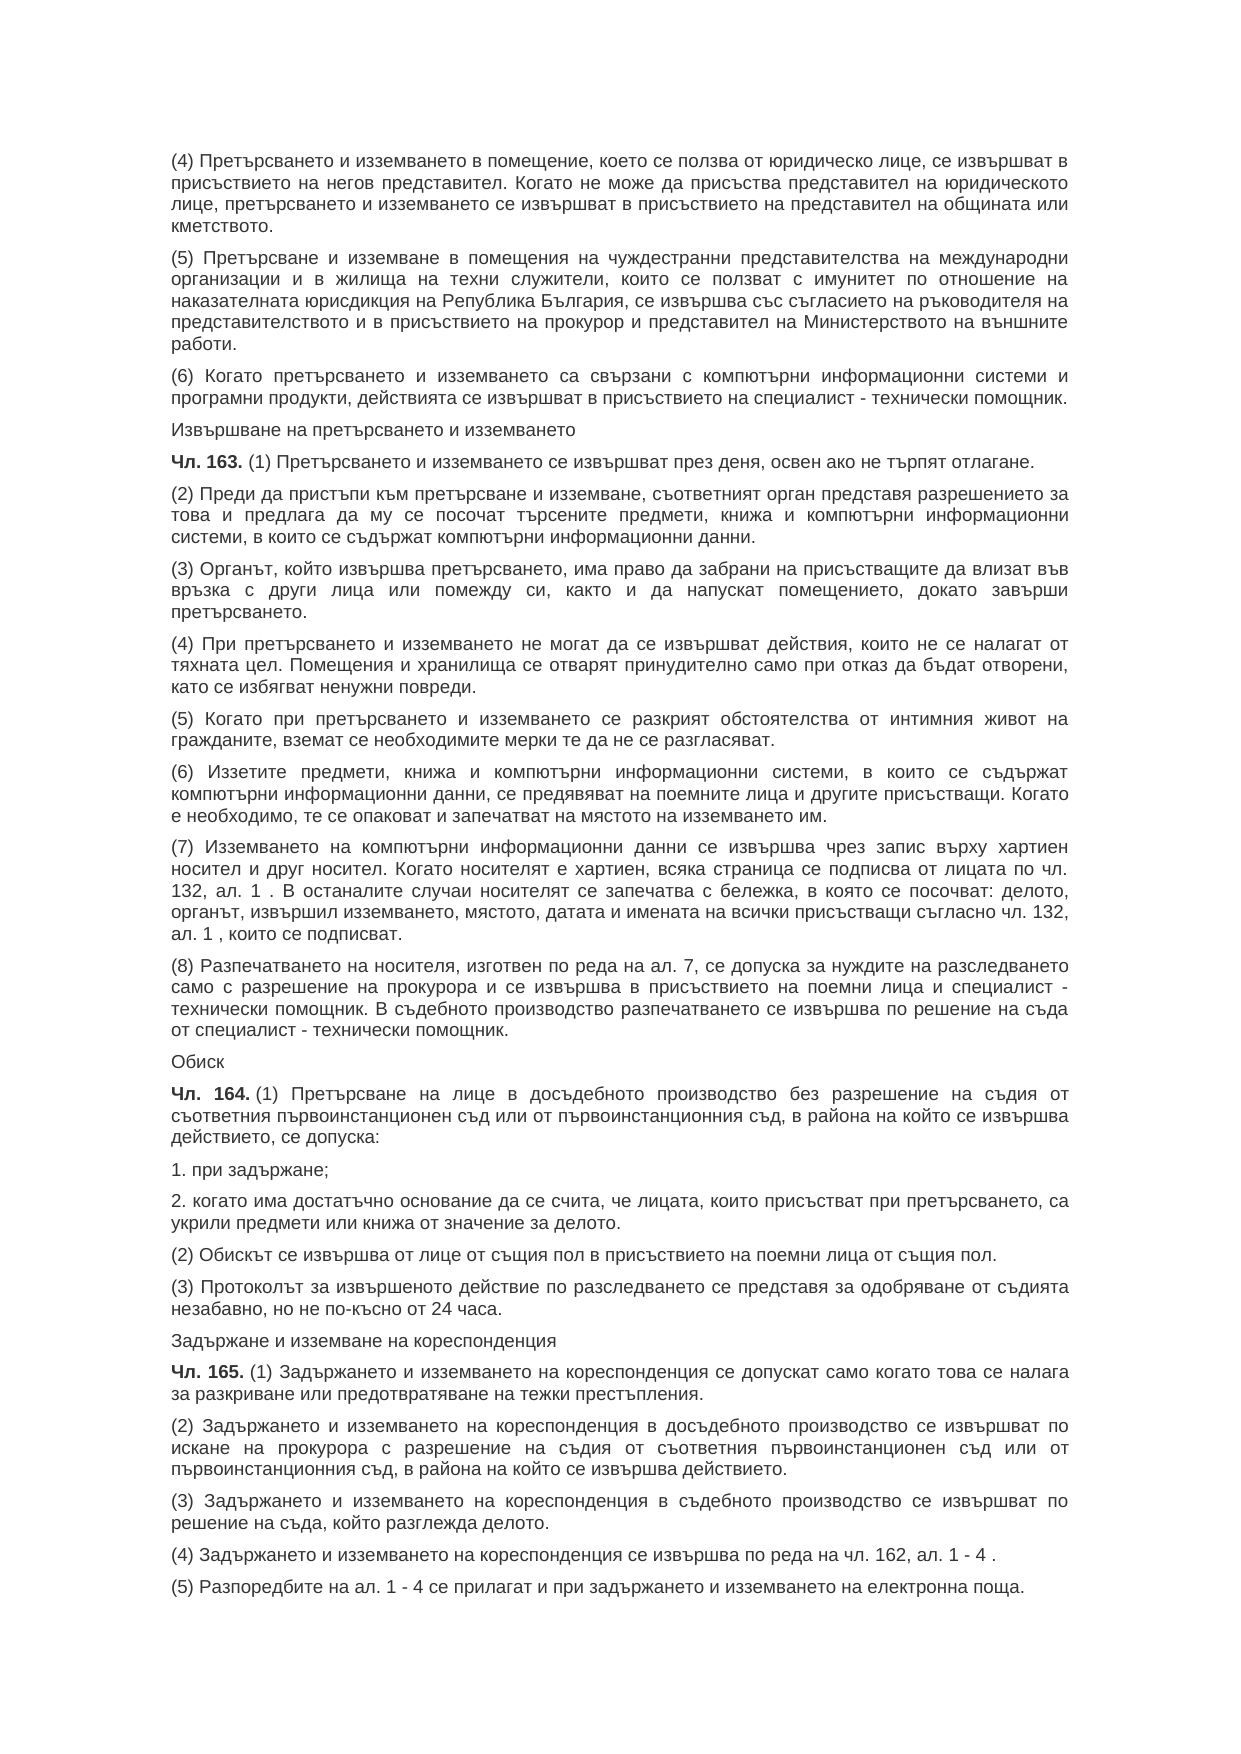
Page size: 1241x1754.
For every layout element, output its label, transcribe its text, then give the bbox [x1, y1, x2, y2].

text (4) Претърсването и изземването в помещение, което се ползва от юридическо лице, се извършват в присъствието на негов представител. Когато не може да присъства представител на юридическото лице, претърсването и изземването се извършват в присъствието на представител на общината или кметството. [171, 150, 1069, 236]
text (3) Органът, който извършва претърсването, има право да забрани на присъстващите да влизат във връзка с други лица или помежду си, както и да напускат помещението, докато завърши претърсването. [171, 557, 1069, 622]
text Извършване на претърсването и изземването [171, 418, 1069, 440]
text (8) Разпечатването на носителя, изготвен по реда на ал. 7, се допуска за нуждите на разследването само с разрешение на прокурора и се извършва в присъствието на поемни лица и специалист - технически помощник. В съдебното производство разпечатването се извършва по решение на съда от специалист - технически помощник. [171, 954, 1069, 1041]
text (6) Когато претърсването и изземването са свързани с компютърни информационни системи и програмни продукти, действията се извършват в присъствието на специалист - технически помощник. [171, 365, 1069, 408]
text (2) Обискът се извършва от лице от същия пол в присъствието на поемни лица от същия пол. [171, 1244, 1069, 1265]
text (3) Протоколът за извършеното действие по разследването се представя за одобряване от съдията незабавно, но не по-късно от 24 часа. [171, 1276, 1069, 1319]
text (2) Задържането и изземването на кореспонденция в досъдебното производство се извършват по искане на прокурора с разрешение на съдия от съответния първоинстанционен съд или от първоинстанционния съд, в района на който се извършва действието. [171, 1415, 1069, 1479]
text (6) Иззетите предмети, книжа и компютърни информационни системи, в които се съдържат компютърни информационни данни, се предявяват на поемните лица и другите присъстващи. Когато е необходимо, те се опаковат и запечатват на мястото на изземването им. [171, 761, 1069, 826]
text (3) Задържането и изземването на кореспонденция в съдебното производство се извършват по решение на съда, който разглежда делото. [171, 1490, 1069, 1533]
text (4) Задържането и изземването на кореспонденция се извършва по реда на чл. 162, ал. 1 - 4 . [171, 1543, 1069, 1565]
text Чл. 164. (1) Претърсване на лице в досъдебното производство без разрешение на съдия от съответния първоинстанционен съд или от първоинстанционния съд, в района на който се извършва действието, се допуска: [171, 1083, 1069, 1148]
text (7) Изземването на компютърни информационни данни се извършва чрез запис върху хартиен носител и друг носител. Когато носителят е хартиен, всяка страница се подписва от лицата по чл. 132, ал. 1 . В останалите случаи носителят се запечатва с бележка, в която се посочват: делото, органът, извършил изземването, мястото, датата и имената на всички присъстващи съгласно чл. 132, ал. 1 , които се подписват. [171, 836, 1069, 944]
text (5) Когато при претърсването и изземването се разкрият обстоятелства от интимния живот на гражданите, вземат се необходимите мерки те да не се разгласяват. [171, 708, 1069, 751]
text (5) Претърсване и изземване в помещения на чуждестранни представителства на международни организации и в жилища на техни служители, които се ползват с имунитет по отношение на наказателната юрисдикция на Република България, се извършва със съгласието на ръководителя на представителството и в присъствието на прокурор и представител на Министерството на външните работи. [171, 247, 1069, 354]
text Задържане и изземване на кореспонденция [171, 1329, 1069, 1351]
text Чл. 165. (1) Задържането и изземването на кореспонденция се допускат само когато това се налага за разкриване или предотвратяване на тежки престъпления. [171, 1361, 1069, 1404]
text 2. когато има достатъчно основание да се счита, че лицата, които присъстват при претърсването, са укрили предмети или книжа от значение за делото. [171, 1190, 1069, 1233]
text Обиск [171, 1051, 1069, 1073]
text (4) При претърсването и изземването не могат да се извършват действия, които не се налагат от тяхната цел. Помещения и хранилища се отварят принудително само при отказ да бъдат отворени, като се избягват ненужни повреди. [171, 633, 1069, 697]
text (5) Разпоредбите на ал. 1 - 4 се прилагат и при задържането и изземването на електронна поща. [171, 1576, 1069, 1597]
text 1. при задържане; [171, 1158, 1069, 1180]
text (2) Преди да пристъпи към претърсване и изземване, съответният орган представя разрешението за това и предлага да му се посочат търсените предмети, книжа и компютърни информационни системи, в които се съдържат компютърни информационни данни. [171, 482, 1069, 547]
text Чл. 163. (1) Претърсването и изземването се извършват през деня, освен ако не търпят отлагане. [171, 450, 1069, 472]
